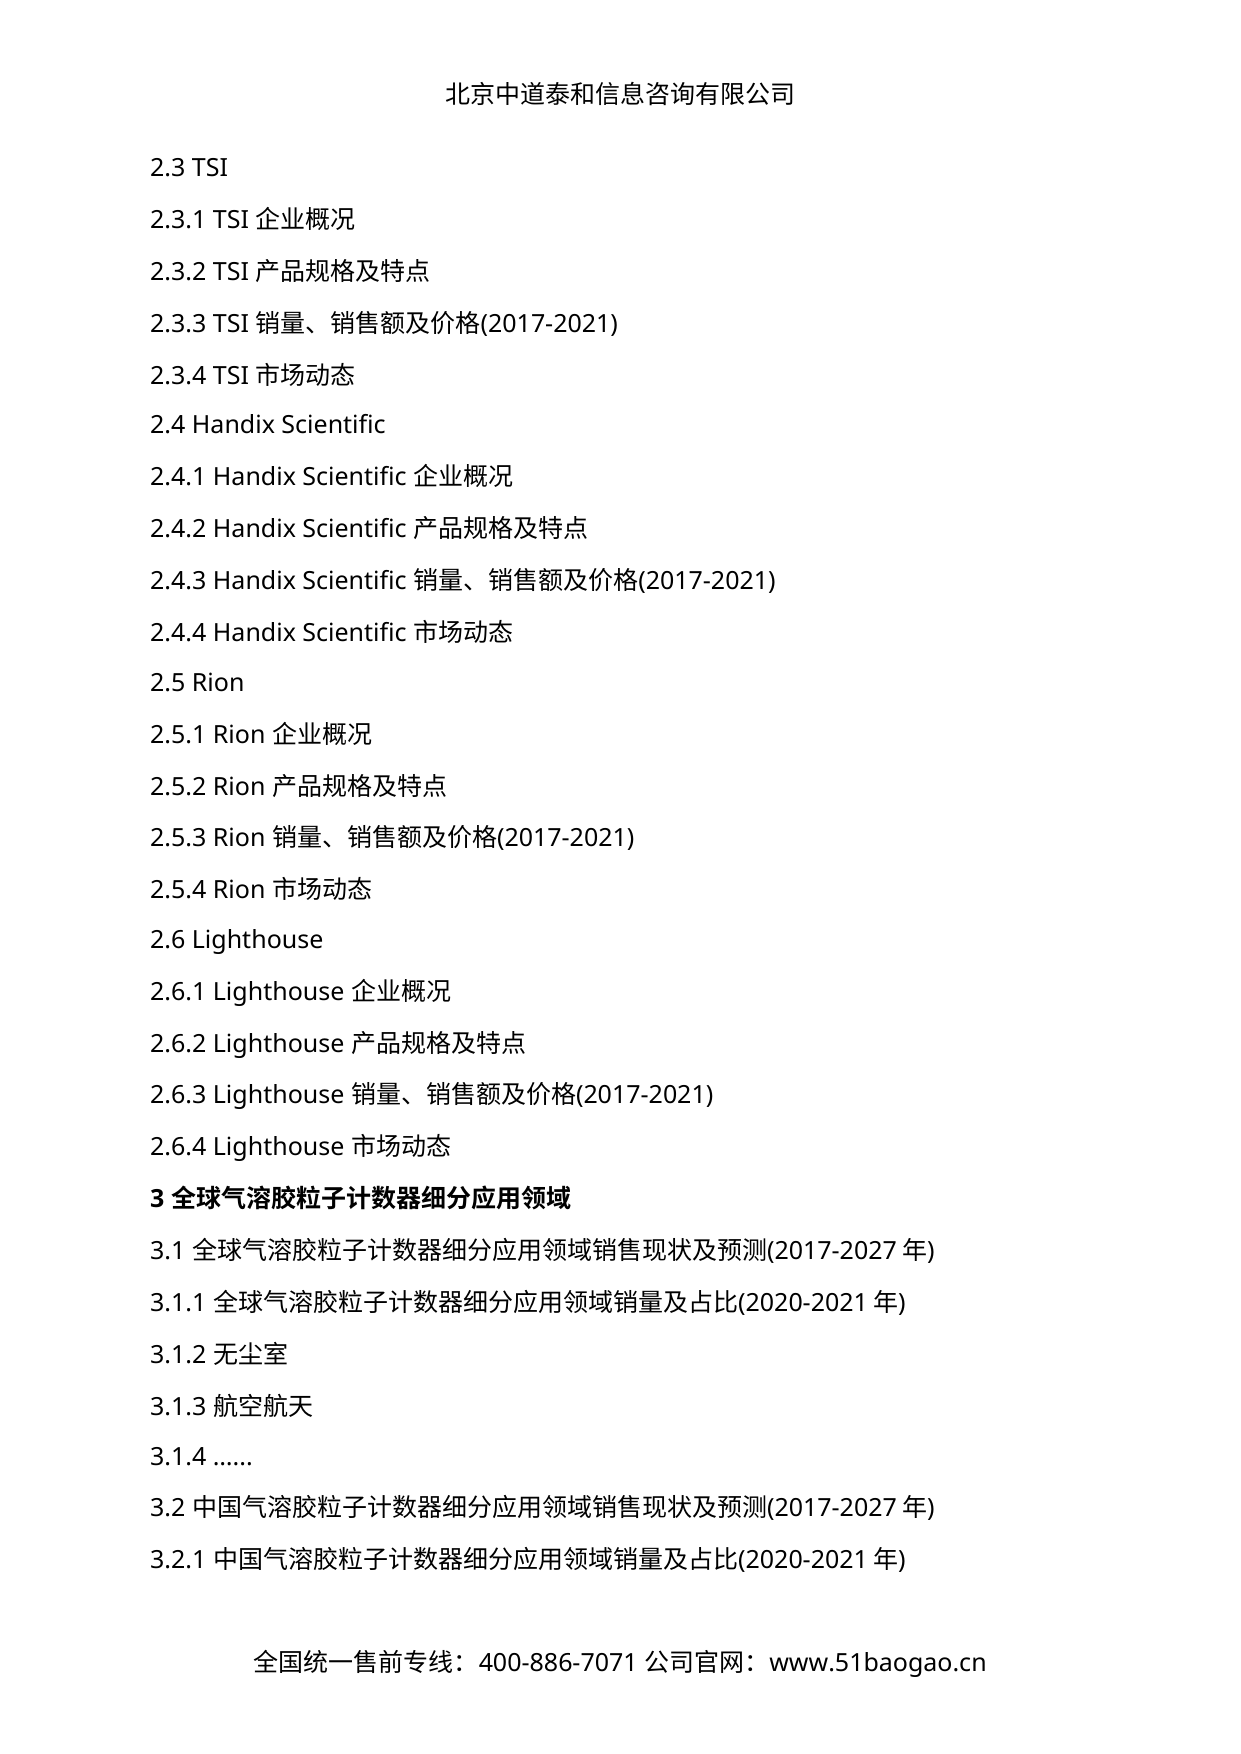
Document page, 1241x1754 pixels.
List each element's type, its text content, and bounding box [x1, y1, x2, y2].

text 3.1 全球气溶胶粒子计数器细分应用领域销售现状及预测(2017-2027年) [150, 1231, 1090, 1267]
text 2.3.4 TSI 市场动态 [150, 355, 1090, 392]
text 2.6.3 Lighthouse 销量、销售额及价格(2017-2021) [150, 1075, 1090, 1111]
text 2.6 Lighthouse [150, 922, 1090, 956]
text 2.3 TSI [150, 150, 1090, 184]
text 3.2 中国气溶胶粒子计数器细分应用领域销售现状及预测(2017-2027年) [150, 1488, 1090, 1524]
text 2.6.4 Lighthouse 市场动态 [150, 1127, 1090, 1163]
text 3 全球气溶胶粒子计数器细分应用领域 [150, 1179, 1090, 1215]
text 3.1.1 全球气溶胶粒子计数器细分应用领域销量及占比(2020-2021年) [150, 1282, 1090, 1319]
text 2.4.3 Handix Scientific 销量、销售额及价格(2017-2021) [150, 561, 1090, 597]
text 2.6.2 Lighthouse 产品规格及特点 [150, 1023, 1090, 1059]
text 3.2.1 中国气溶胶粒子计数器细分应用领域销量及占比(2020-2021年) [150, 1540, 1090, 1576]
text 2.3.2 TSI 产品规格及特点 [150, 252, 1090, 288]
text 2.5.1 Rion 企业概况 [150, 714, 1090, 750]
text 2.6.1 Lighthouse 企业概况 [150, 971, 1090, 1007]
text 2.4 Handix Scientific [150, 407, 1090, 441]
text 3.1.4 …... [150, 1438, 1090, 1472]
text 2.3.1 TSI 企业概况 [150, 200, 1090, 236]
text 2.5 Rion [150, 664, 1090, 698]
text 2.5.4 Rion 市场动态 [150, 870, 1090, 906]
text 2.5.3 Rion 销量、销售额及价格(2017-2021) [150, 818, 1090, 854]
text 2.4.1 Handix Scientific 企业概况 [150, 457, 1090, 493]
text 2.5.2 Rion 产品规格及特点 [150, 766, 1090, 802]
text 2.4.4 Handix Scientific 市场动态 [150, 612, 1090, 649]
text 3.1.2 无尘室 [150, 1334, 1090, 1371]
text 2.4.2 Handix Scientific 产品规格及特点 [150, 509, 1090, 545]
text 2.3.3 TSI 销量、销售额及价格(2017-2021) [150, 303, 1090, 340]
text 3.1.3 航空航天 [150, 1386, 1090, 1422]
